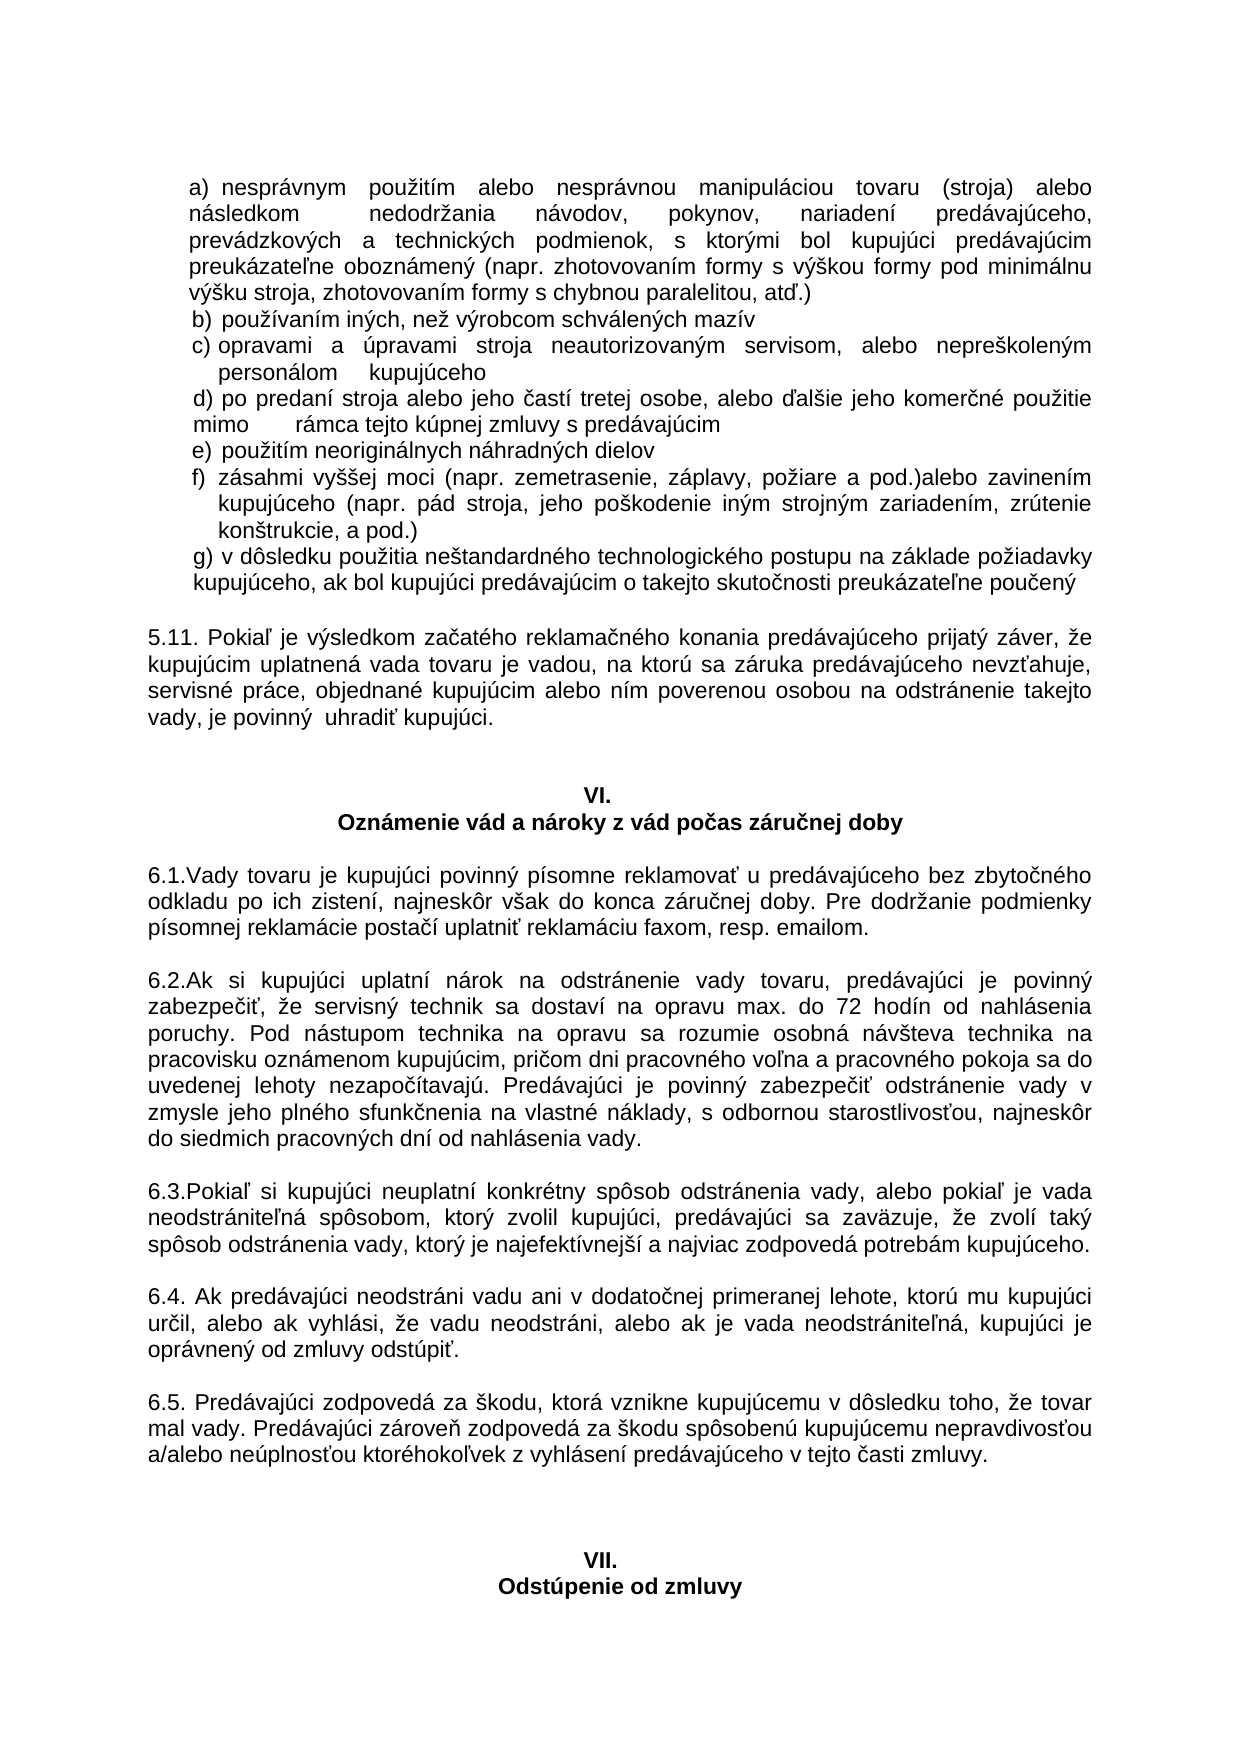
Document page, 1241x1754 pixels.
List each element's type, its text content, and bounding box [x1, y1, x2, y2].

text 6.1.Vady tovaru je kupujúci povinný písomne reklamovať u predávajúceho bez zbytočného odkladu po ich zistení, najneskôr však do konca záručnej doby. Pre dodržanie podmienky písomnej reklamácie postačí uplatniť reklamáciu faxom, resp. emailom. [148, 862, 1093, 941]
text 5.11. Pokiaľ je výsledkom začatého reklamačného konania predávajúceho prijatý záver, že kupujúcim uplatnená vada tovaru je vadou, na ktorú sa záruka predávajúceho nevzťahuje, servisné práce, objednané kupujúcim alebo ním poverenou osobou na odstránenie takejto vady, je povinný uhradiť kupujúci. [148, 624, 1093, 730]
text Odstúpenie od zmluvy [148, 1573, 1093, 1599]
text e) použitím neoriginálnych náhradných dielov [147, 437, 1093, 464]
text Oznámenie vád a nároky z vád počas záručnej doby [148, 809, 1093, 835]
text f) zásahmi vyššej moci (napr. zemetrasenie, záplavy, požiare a pod.)alebo zavinením kupujúceho (napr. pád stroja, jeho poškodenie iným strojným zariadením, zrútenie konštrukcie, a pod.) [147, 464, 1093, 543]
text VI. [148, 782, 1093, 809]
text d) po predaní stroja alebo jeho častí tretej osobe, alebo ďalšie jeho komerčné použitie mimo rámca tejto kúpnej zmluvy s predávajúcim [193, 385, 1093, 437]
text 6.3.Pokiaľ si kupujúci neuplatní konkrétny spôsob odstránenia vady, alebo pokiaľ je vada neodstrániteľná spôsobom, ktorý zvolil kupujúci, predávajúci sa zaväzuje, že zvolí taký spôsob odstránenia vady, ktorý je najefektívnejší a najviac zodpovedá potrebám kupujúceho. [148, 1178, 1093, 1257]
text VII. [148, 1547, 1093, 1573]
text c) opravami a úpravami stroja neautorizovaným servisom, alebo nepreškoleným personálom kupujúceho [147, 332, 1093, 385]
text 6.4. Ak predávajúci neodstráni vadu ani v dodatočnej primeranej lehote, ktorú mu kupujúci určil, alebo ak vyhlási, že vadu neodstráni, alebo ak je vada neodstrániteľná, kupujúci je oprávnený od zmluvy odstúpiť. [148, 1283, 1093, 1362]
text g) v dôsledku použitia neštandardného technologického postupu na základe požiadavky kupujúceho, ak bol kupujúci predávajúcim o takejto skutočnosti preukázateľne poučený [193, 543, 1093, 596]
text a) nesprávnym použitím alebo nesprávnou manipuláciou tovaru (stroja) alebo následkom nedodržania návodov, pokynov, nariadení predávajúceho, prevádzkových a technických podmienok, s ktorými bol kupujúci predávajúcim preukázateľne oboznámený (napr. zhotovovaním formy s výškou formy pod minimálnu výšku stroja, zhotovovaním formy s chybnou paralelitou, atď.) [189, 174, 1093, 306]
text 6.5. Predávajúci zodpovedá za škodu, ktorá vznikne kupujúcemu v dôsledku toho, že tovar mal vady. Predávajúci zároveň zodpovedá za škodu spôsobenú kupujúcemu nepravdivosťou a/alebo neúplnosťou ktoréhokoľvek z vyhlásení predávajúceho v tejto časti zmluvy. [148, 1389, 1093, 1468]
text 6.2.Ak si kupujúci uplatní nárok na odstránenie vady tovaru, predávajúci je povinný zabezpečiť, že servisný technik sa dostaví na opravu max. do 72 hodín od nahlásenia poruchy. Pod nástupom technika na opravu sa rozumie osobná návšteva technika na pracovisku oznámenom kupujúcim, pričom dni pracovného voľna a pracovného pokoja sa do uvedenej lehoty nezapočítavajú. Predávajúci je povinný zabezpečiť odstránenie vady v zmysle jeho plného sfunkčnenia na vlastné náklady, s odbornou starostlivosťou, najneskôr do siedmich pracovných dní od nahlásenia vady. [148, 967, 1093, 1151]
text b) používaním iných, než výrobcom schválených mazív [147, 306, 1093, 332]
